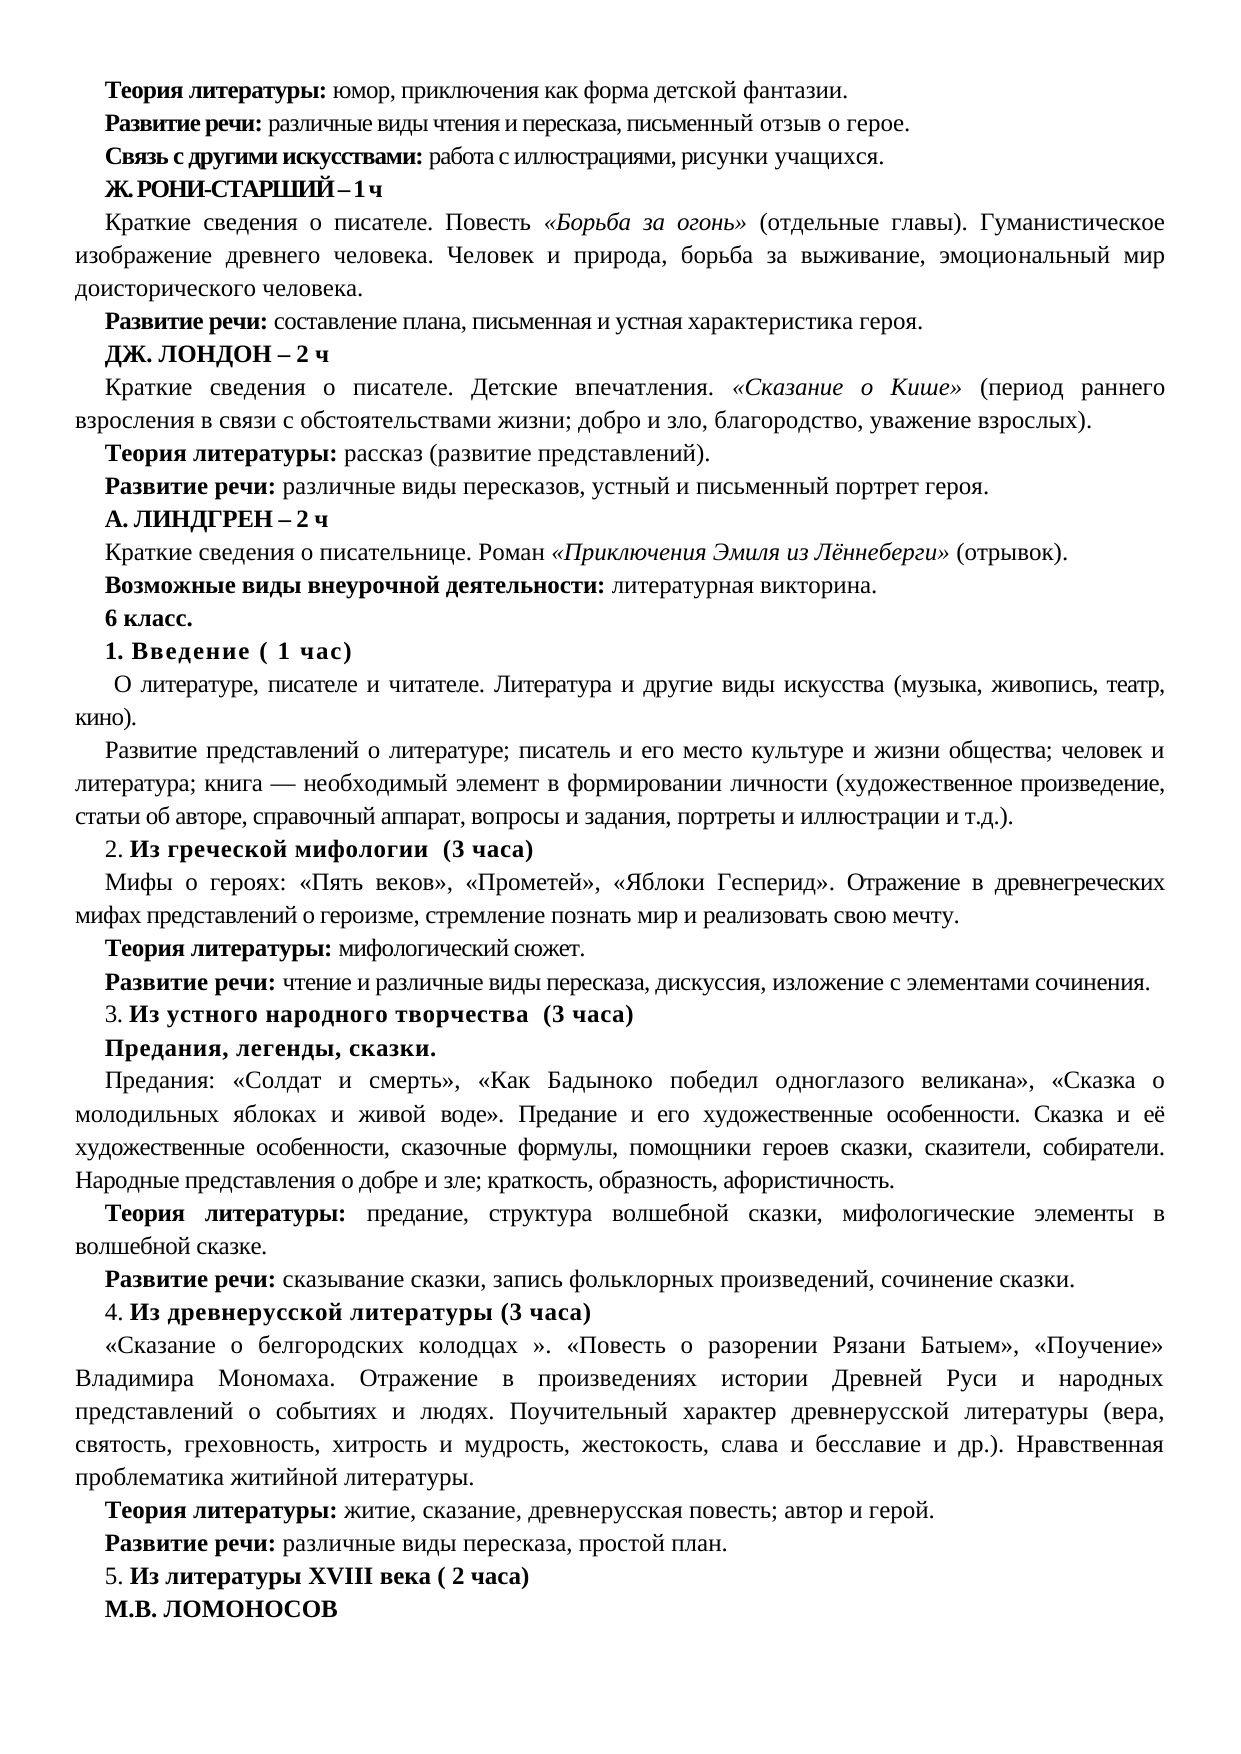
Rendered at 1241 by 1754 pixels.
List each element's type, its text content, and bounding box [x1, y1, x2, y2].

text Теория литературы: предание, структура волшебной сказки, мифологические элементы в волшебной сказке. [75, 1198, 1165, 1259]
list Ж. РОНИ-СТАРШИЙ – 1 ч [75, 174, 1165, 203]
list ДЖ. ЛОНДОН – 2 ч [75, 339, 1165, 368]
list А. ЛИНДГРЕН – 2 ч [75, 504, 1165, 533]
text Развитие речи: сказывание сказки, запись фольклорных произведений, сочинение сказки. [75, 1264, 1165, 1292]
text Развитие представлений о литературе; писатель и его место культуре и жизни общества; человек и литература; книга — необходимый элемент в формировании личности (художественное произведение, статьи об авторе, справочный аппарат, вопросы и задания, портреты и иллюстрации и т.д.). [75, 735, 1165, 830]
list Возможные виды внеурочной деятельности: литературная викторина. [75, 570, 1165, 599]
list Краткие сведения о писательнице. Роман «Приключения Эмиля из Лённеберги» (отрывок). [75, 537, 1165, 566]
text Мифы о героях: «Пять веков», «Прометей», «Яблоки Гесперид». Отражение в древнегреческих мифах представлений о героизме, стремление познать мир и реализовать свою мечту. [75, 867, 1165, 929]
list Развитие речи: различные виды чтения и пересказа, письменный отзыв о герое. [75, 108, 1165, 137]
text 4. Из древнерусской литературы (3 часа) [75, 1297, 1165, 1326]
text 3. Из устного народного творчества (3 часа) [75, 999, 1165, 1028]
text М.В. ЛОМОНОСОВ [75, 1594, 1165, 1623]
text Предания: «Солдат и смерть», «Как Бадыноко победил одноглазого великана», «Сказка о молодильных яблоках и живой воде». Предание и его художественные особенности. Сказка и её художественные особенности, сказочные формулы, помощники героев сказки, сказители, собиратели. Народные представления о добре и зле; краткость, образность, афористичность. [75, 1066, 1165, 1193]
list 6 класс. [75, 603, 1165, 632]
text Развитие речи: различные виды пересказа, простой план. [75, 1528, 1165, 1557]
list Теория литературы: юмор, приключения как форма детской фантазии. [75, 75, 1165, 104]
list Развитие речи: составление плана, письменная и устная характеристика героя. [75, 306, 1165, 335]
text О литературе, писателе и читателе. Литература и другие виды искусства (музыка, живопись, театр, кино). [75, 669, 1165, 731]
text 5. Из литературы XVIII века ( 2 часа) [75, 1561, 1165, 1590]
text Теория литературы: житие, сказание, древнерусская повесть; автор и герой. [75, 1495, 1165, 1524]
list Развитие речи: различные виды пересказов, устный и письменный портрет героя. [75, 471, 1165, 500]
text Развитие речи: чтение и различные виды пересказа, дискуссия, изложение с элементами сочинения. [75, 967, 1165, 995]
text Теория литературы: мифологический сюжет. [75, 933, 1165, 962]
list Теория литературы: рассказ (развитие представлений). [75, 438, 1165, 467]
list Краткие сведения о писателе. Повесть «Борьба за огонь» (отдельные главы). Гуманистическое изображение древнего человека. Человек и природа, борьба за выживание, эмоциональный мир доисторического человека. [75, 207, 1165, 302]
text Предания, легенды, сказки. [75, 1033, 1165, 1061]
text «Сказание о белгородских колодцах ». «Повесть о разорении Рязани Батыем», «Поучение» Владимира Мономаха. Отражение в произведениях истории Древней Руси и народных представлений о событиях и людях. Поучительный характер древнерусской литературы (вера, святость, греховность, хитрость и мудрость, жестокость, слава и бесславие и др.). Нравственная проблематика житийной литературы. [75, 1330, 1165, 1491]
text 2. Из греческой мифологии (3 часа) [75, 834, 1165, 863]
list Краткие сведения о писателе. Детские впечатления. «Сказание о Кише» (период раннего взросления в связи с обстоятельствами жизни; добро и зло, благородство, уважение взрослых). [75, 372, 1165, 434]
list Связь с другими искусствами: работа с иллюстрациями, рисунки учащихся. [75, 141, 1165, 170]
text 1. Введение ( 1 час) [75, 636, 1165, 665]
